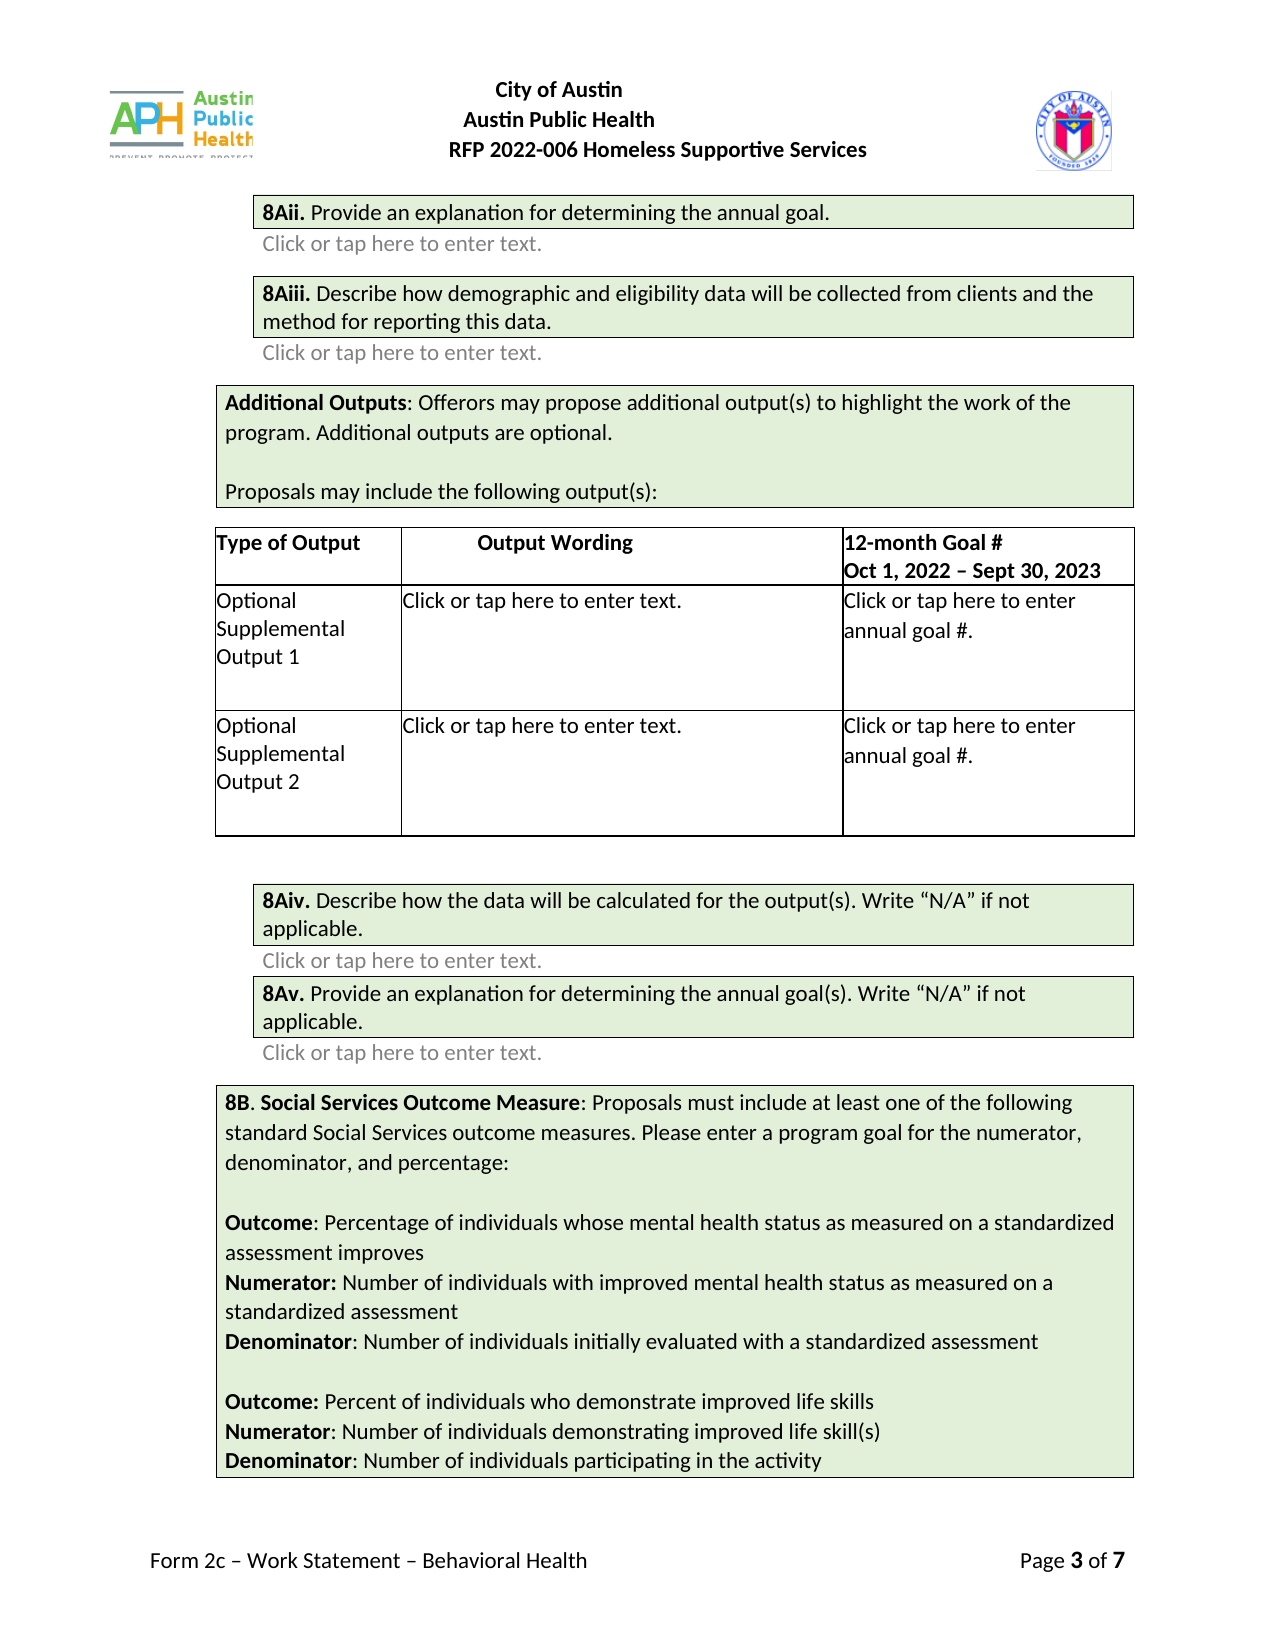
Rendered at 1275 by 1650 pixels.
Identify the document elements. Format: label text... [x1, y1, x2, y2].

table_header Type of Output [216, 528, 401, 584]
picture [108, 91, 253, 157]
list Denominator: Number of individuals initially evaluated with a standardized assessment [217, 1324, 1133, 1354]
list 8Aiv. Describe how the data will be calculated for the output(s). Write “N/A” if not applicable. [254, 885, 1133, 945]
list Outcome: Percentage of individuals whose mental health status as measured on a standardized assessment improves [217, 1205, 1133, 1264]
table_cell Optional Supplemental Output 1 [216, 586, 401, 709]
list Denominator: Number of individuals participating in the activity [217, 1443, 1133, 1477]
table_header 12-month Goal # Oct 1, 2022 – Sept 30, 2023 [844, 528, 1134, 584]
list Numerator: Number of individuals with improved mental health status as measured on a standardized assessment [217, 1264, 1133, 1324]
table_cell [402, 586, 842, 709]
table_cell [402, 711, 842, 835]
list 8Aii. Provide an explanation for determining the annual goal. [254, 196, 1133, 228]
list Additional Outputs: Offerors may propose additional output(s) to highlight the work of the program. Additional outputs are optional. [217, 386, 1133, 444]
list 8B. Social Services Outcome Measure: Proposals must include at least one of the following standard Social Services outcome measures. Please enter a program goal for the numerator, denominator, and percentage: [217, 1086, 1133, 1175]
table_cell Optional Supplemental Output 2 [216, 711, 401, 835]
list Numerator: Number of individuals demonstrating improved life skill(s) [217, 1414, 1133, 1443]
table_cell [844, 711, 1134, 835]
list 8Aiii. Describe how demographic and eligibility data will be collected from clients and the method for reporting this data. [254, 277, 1133, 337]
list 8Av. Provide an explanation for determining the annual goal(s). Write “N/A” if not applicable. [254, 977, 1133, 1037]
list Proposals may include the following output(s): [217, 474, 1133, 507]
picture [1036, 91, 1113, 172]
table_header Output Wording [402, 528, 842, 584]
list Outcome: Percent of individuals who demonstrate improved life skills [217, 1384, 1133, 1414]
table_cell [844, 586, 1134, 709]
